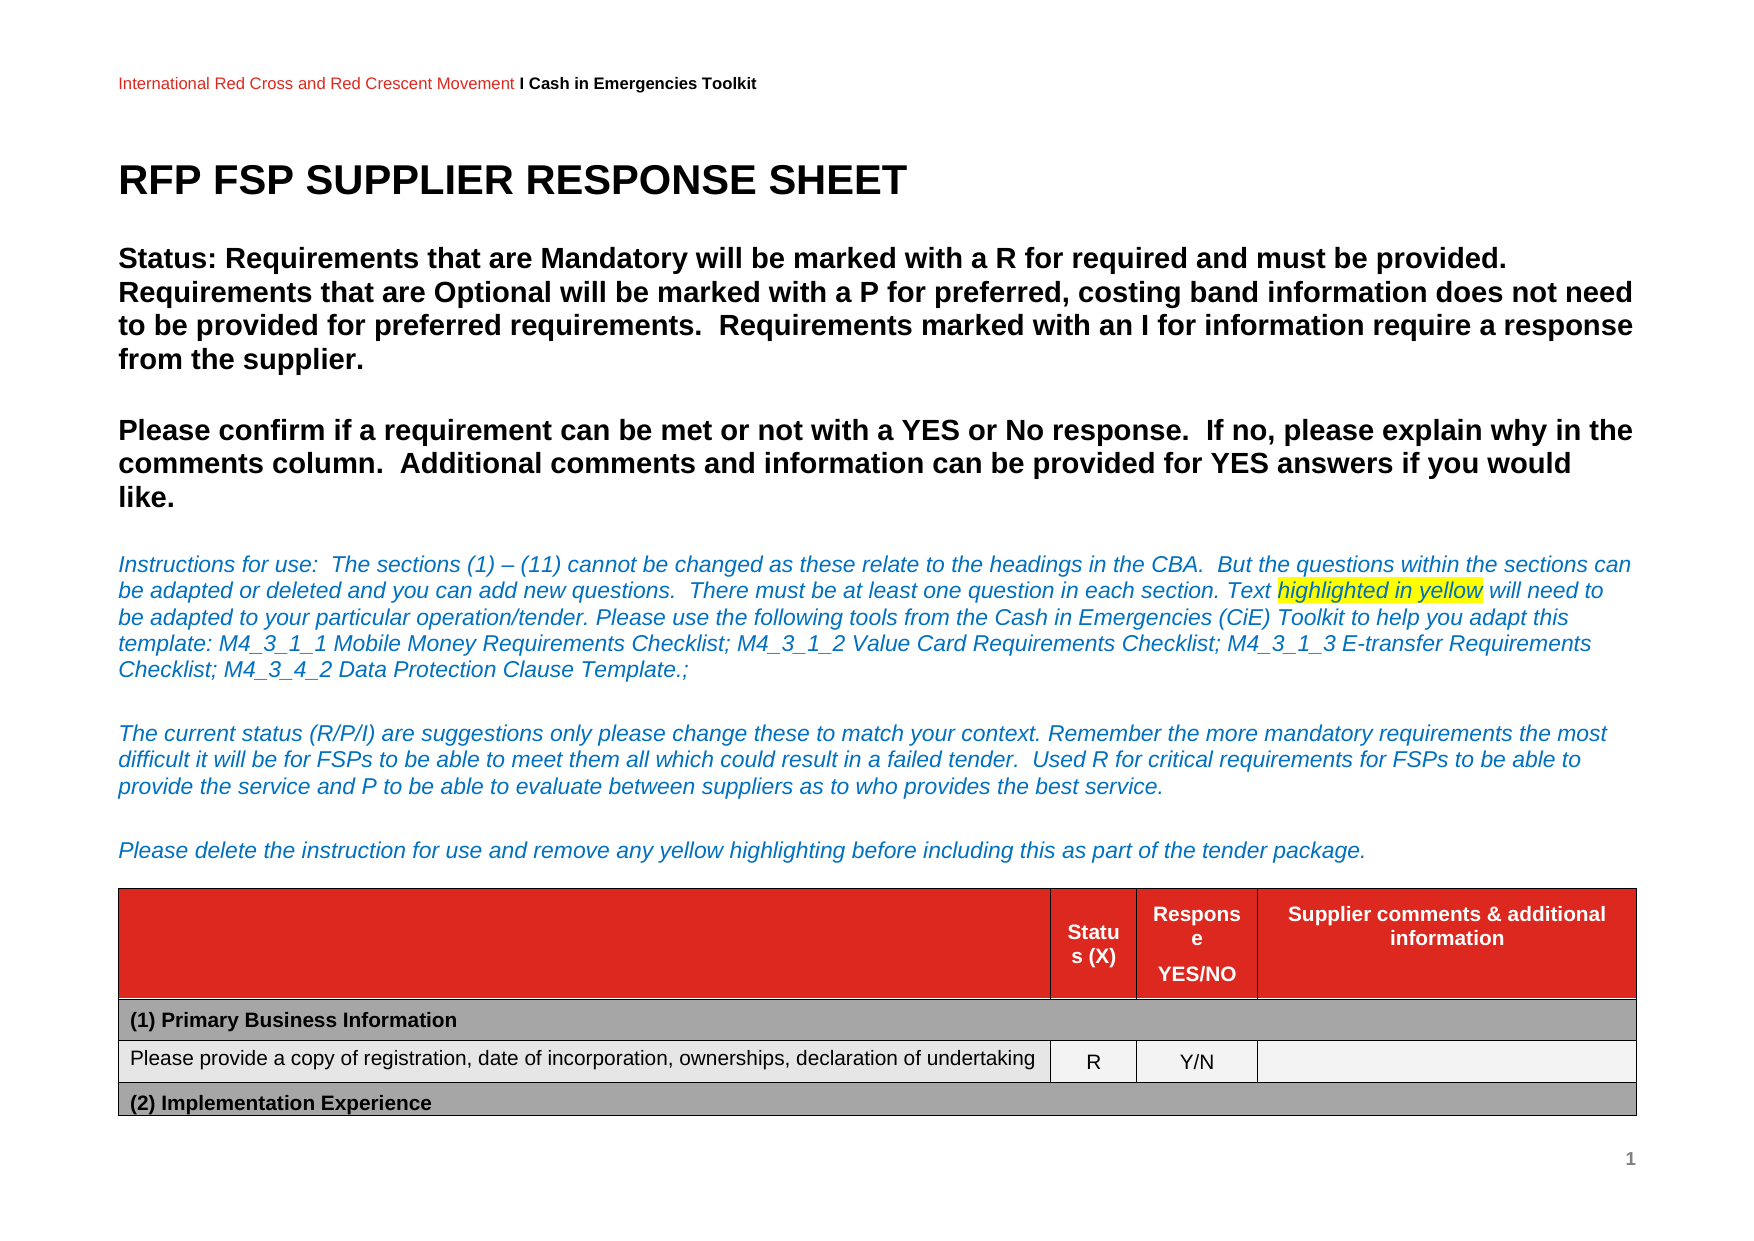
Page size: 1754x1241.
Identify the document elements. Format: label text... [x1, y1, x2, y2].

table_cell Please provide a copy of registration, date of incorporation, ownerships, declaration of undertaking [119, 1041, 1050, 1082]
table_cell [119, 1083, 1636, 1115]
table_header [119, 889, 1050, 998]
table_cell Y/N [1137, 1041, 1257, 1082]
text Status: Requirements that are Mandatory will be marked with a R for required and must be provided. Requirements that are Optional will be marked with a P for preferred, costing band information does not need to be provided for preferred requirements. Requirements marked with an I for information require a response from the supplier. [118, 241, 1636, 375]
table_cell (1) Primary Business Information [119, 1000, 1636, 1040]
table_cell [1258, 1041, 1636, 1082]
text Please confirm if a requirement can be met or not with a YES or No response. If no, please explain why in the comments column. Additional comments and information can be provided for YES answers if you would like. [118, 413, 1636, 513]
table_header Status (X) [1051, 889, 1136, 998]
text The current status (R/P/I) are suggestions only please change these to match your context. Remember the more mandatory requirements the most difficult it will be for FSPs to be able to meet them all which could result in a failed tender. Used R for critical requirements for FSPs to be able to provide the service and P to be able to evaluate between suppliers as to who provides the best service. [118, 720, 1636, 799]
text RFP FSP SUPPLIER RESPONSE SHEET [118, 156, 1636, 203]
table_cell R [1051, 1041, 1136, 1082]
table_header Supplier comments & additional information [1258, 889, 1636, 998]
text Please delete the instruction for use and remove any yellow highlighting before including this as part of the tender package. [118, 837, 1636, 863]
table_header Response YES/NO [1137, 889, 1257, 998]
text Instructions for use: The sections (1) – (11) cannot be changed as these relate to the headings in the CBA. But the questions within the sections can be adapted or deleted and you can add new questions. There must be at least one question in each section. Text highlighted in yellow will need to be adapted to your particular operation/tender. Please use the following tools from the Cash in Emergencies (CiE) Toolkit to help you adapt this template: M4_3_1_1 Mobile Money Requirements Checklist; M4_3_1_2 Value Card Requirements Checklist; M4_3_1_3 E-transfer Requirements Checklist; M4_3_4_2 Data Protection Clause Template.; [118, 551, 1636, 683]
